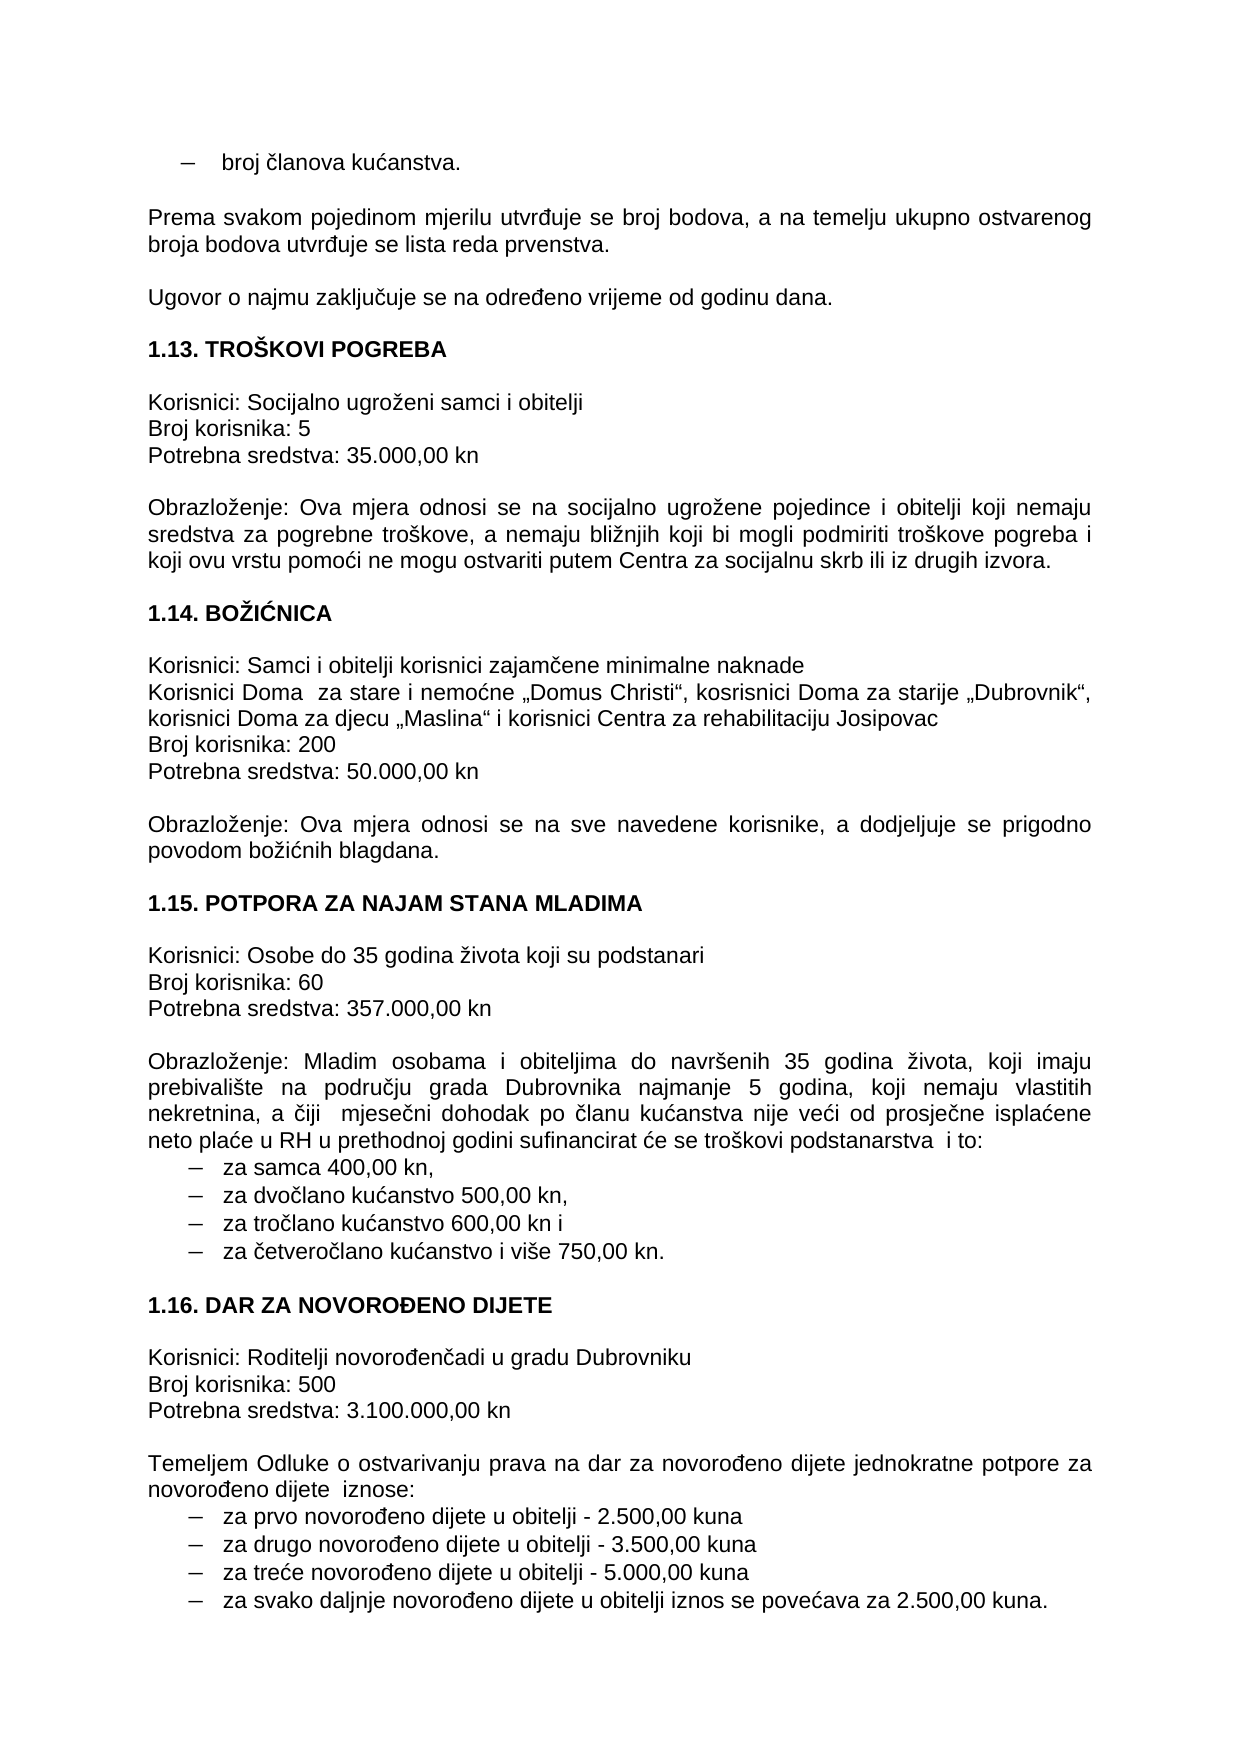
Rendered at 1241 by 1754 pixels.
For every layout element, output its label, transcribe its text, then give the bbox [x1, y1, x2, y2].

text Korisnici: Samci i obitelji korisnici zajamčene minimalne naknade [148, 652, 1093, 679]
text 1.13. TROŠKOVI POGREBA [148, 336, 1093, 362]
text Obrazloženje: Ova mjera odnosi se na socijalno ugrožene pojedince i obitelji koji nemaju sredstva za pogrebne troškove, a nemaju bližnjih koji bi mogli podmiriti troškove pogreba i koji ovu vrstu pomoći ne mogu ostvariti putem Centra za socijalnu skrb ili iz drugih izvora. [148, 494, 1093, 573]
text Ugovor o najmu zaključuje se na određeno vrijeme od godinu dana. [148, 283, 1093, 310]
text Temeljem Odluke o ostvarivanju prava na dar za novorođeno dijete jednokratne potpore za novorođeno dijete iznose: [148, 1450, 1093, 1502]
list za treće novorođeno dijete u obitelji - 5.000,00 kuna [185, 1558, 1093, 1586]
text Broj korisnika: 60 [148, 969, 1093, 995]
text Obrazloženje: Ova mjera odnosi se na sve navedene korisnike, a dodjeljuje se prigodno povodom božićnih blagdana. [148, 811, 1093, 863]
list za prvo novorođeno dijete u obitelji - 2.500,00 kuna [185, 1502, 1093, 1530]
list broj članova kućanstva. [177, 148, 1093, 176]
text Korisnici: Socijalno ugroženi samci i obitelji [148, 389, 1093, 415]
text 1.15. POTPORA ZA NAJAM STANA MLADIMA [148, 889, 1093, 916]
list za četveročlano kućanstvo i više 750,00 kn. [185, 1237, 1093, 1265]
text Korisnici Doma za stare i nemoćne „Domus Christi“, kosrisnici Doma za starije „Dubrovnik“, korisnici Doma za djecu „Maslina“ i korisnici Centra za rehabilitaciju Josipovac [148, 679, 1093, 731]
text Potrebna sredstva: 3.100.000,00 kn [148, 1397, 1093, 1423]
text Korisnici: Osobe do 35 godina života koji su podstanari [148, 942, 1093, 969]
list za svako daljnje novorođeno dijete u obitelji iznos se povećava za 2.500,00 kuna. [185, 1586, 1093, 1614]
text 1.14. BOŽIĆNICA [148, 600, 1093, 626]
list za tročlano kućanstvo 600,00 kn i [185, 1209, 1093, 1237]
text Prema svakom pojedinom mjerilu utvrđuje se broj bodova, a na temelju ukupno ostvarenog broja bodova utvrđuje se lista reda prvenstva. [148, 204, 1093, 257]
text Broj korisnika: 200 [148, 731, 1093, 758]
list za samca 400,00 kn, [185, 1153, 1093, 1181]
list za dvočlano kućanstvo 500,00 kn, [185, 1181, 1093, 1209]
text Obrazloženje: Mladim osobama i obiteljima do navršenih 35 godina života, koji imaju prebivalište na području grada Dubrovnika najmanje 5 godina, koji nemaju vlastitih nekretnina, a čiji mjesečni dohodak po članu kućanstva nije veći od prosječne isplaćene neto plaće u RH u prethodnoj godini sufinancirat će se troškovi podstanarstva i to: [148, 1048, 1093, 1153]
text Potrebna sredstva: 35.000,00 kn [148, 442, 1093, 468]
text Broj korisnika: 5 [148, 415, 1093, 442]
text Broj korisnika: 500 [148, 1371, 1093, 1397]
text 1.16. DAR ZA NOVOROĐENO DIJETE [148, 1292, 1093, 1318]
text Potrebna sredstva: 50.000,00 kn [148, 758, 1093, 784]
text Korisnici: Roditelji novorođenčadi u gradu Dubrovniku [148, 1344, 1093, 1371]
text Potrebna sredstva: 357.000,00 kn [148, 995, 1093, 1021]
list za drugo novorođeno dijete u obitelji - 3.500,00 kuna [185, 1530, 1093, 1558]
